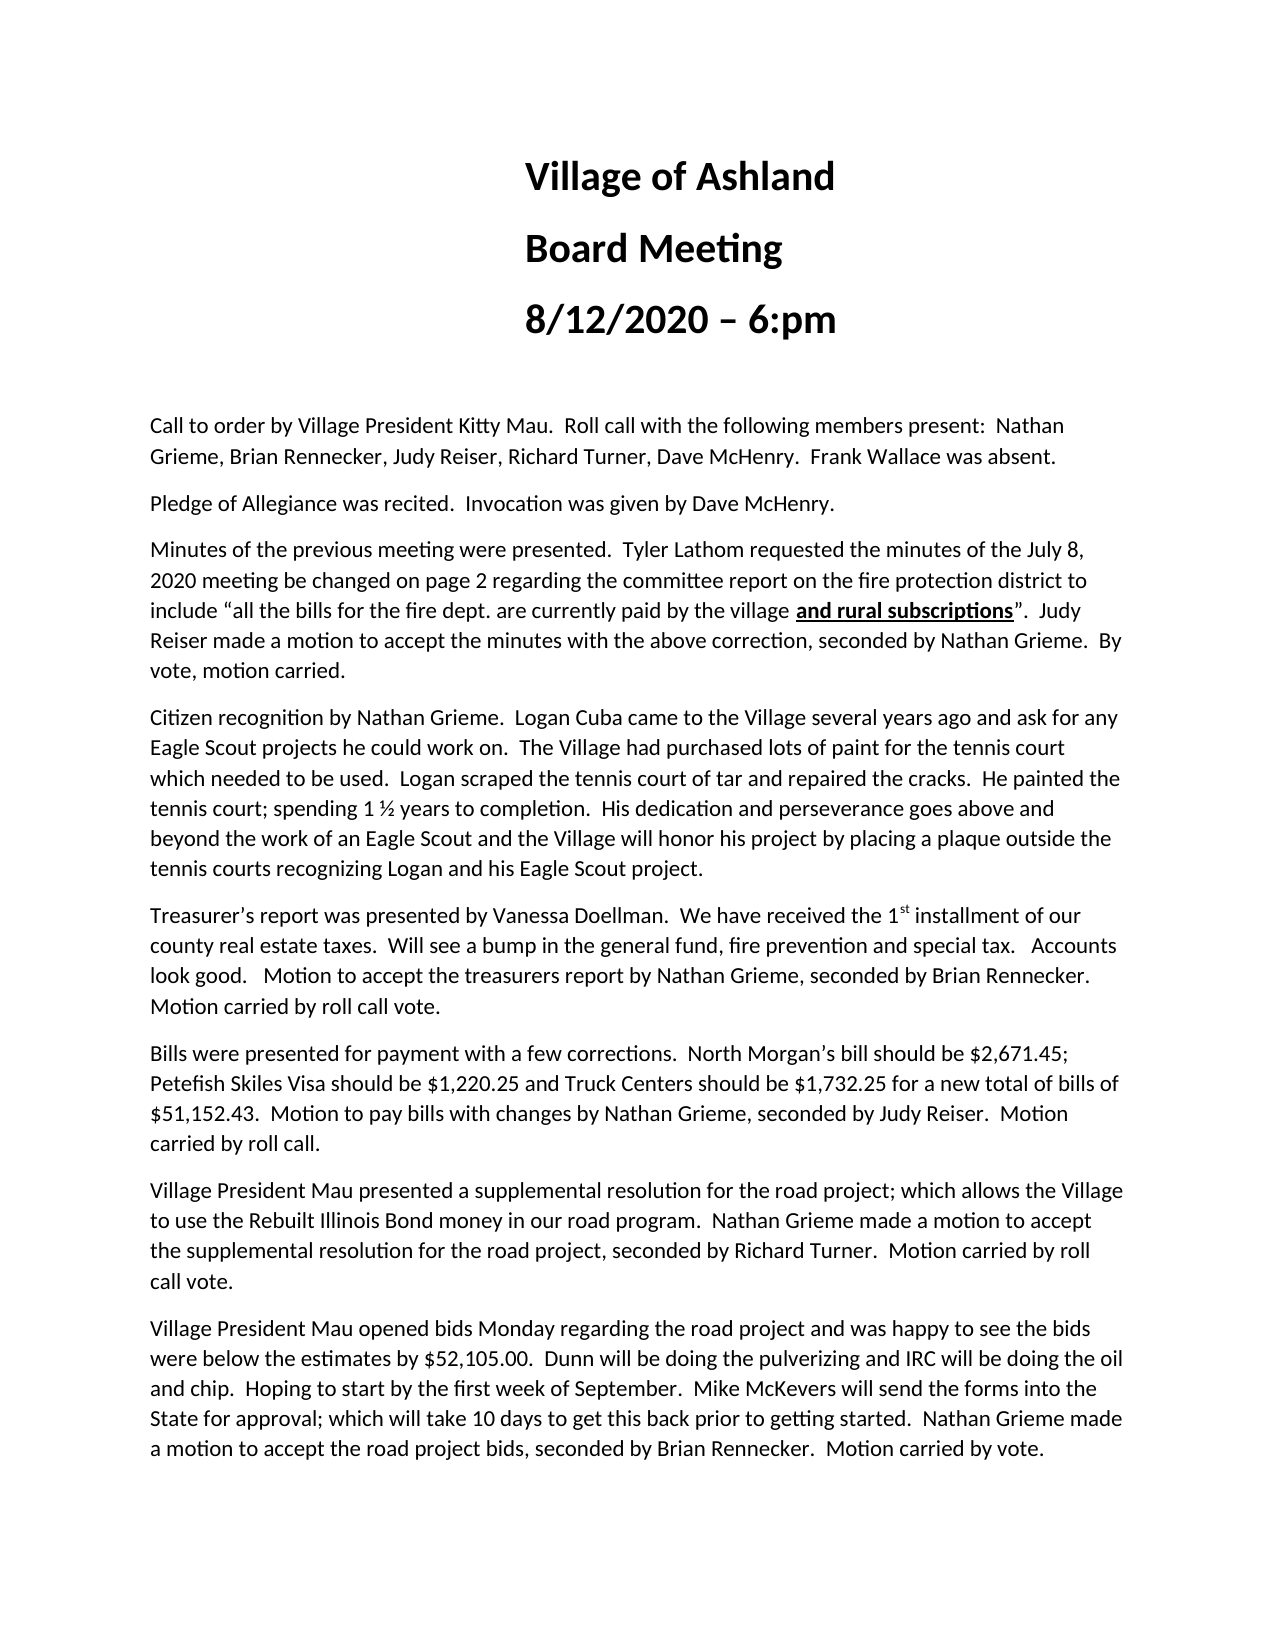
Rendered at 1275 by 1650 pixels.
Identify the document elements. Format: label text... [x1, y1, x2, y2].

text Village President Mau opened bids Monday regarding the road project and was happy to see the bids were below the estimates by $52,105.00. Dunn will be doing the pulverizing and IRC will be doing the oil and chip. Hoping to start by the first week of September. Mike McKevers will send the forms into the State for approval; which will take 10 days to get this back prior to getting started. Nathan Grieme made a motion to accept the road project bids, seconded by Brian Rennecker. Motion carried by vote. [150, 1314, 1125, 1462]
text Citizen recognition by Nathan Grieme. Logan Cuba came to the Village several years ago and ask for any Eagle Scout projects he could work on. The Village had purchased lots of paint for the tennis court which needed to be used. Logan scraped the tennis court of tar and repaired the cracks. He painted the tennis court; spending 1 ½ years to completion. His dedication and perseverance goes above and beyond the work of an Eagle Scout and the Village will honor his project by placing a plaque outside the tennis courts recognizing Logan and his Eagle Scout project. [150, 703, 1125, 882]
text Call to order by Village President Kitty Mau. Roll call with the following members present: Nathan Grieme, Brian Rennecker, Judy Reiser, Richard Turner, Dave McHenry. Frank Wallace was absent. [150, 412, 1125, 470]
text Board Meeting [450, 222, 1125, 272]
text Treasurer’s report was presented by Vanessa Doellman. We have received the 1st installment of our county real estate taxes. Will see a bump in the general fund, fire prevention and special tax. Accounts look good. Motion to accept the treasurers report by Nathan Grieme, seconded by Brian Rennecker. Motion carried by roll call vote. [150, 901, 1125, 1020]
text Minutes of the previous meeting were presented. Tyler Lathom requested the minutes of the July 8, 2020 meeting be changed on page 2 regarding the committee report on the fire protection district to include “all the bills for the fire dept. are currently paid by the village and rural subscriptions”. Judy Reiser made a motion to accept the minutes with the above correction, seconded by Nathan Grieme. By vote, motion carried. [150, 536, 1125, 684]
text Village President Mau presented a supplemental resolution for the road project; which allows the Village to use the Rebuilt Illinois Bond money in our road program. Nathan Grieme made a motion to accept the supplemental resolution for the road project, seconded by Richard Turner. Motion carried by roll call vote. [150, 1176, 1125, 1295]
text Pledge of Allegiance was recited. Invocation was given by Dave McHenry. [150, 489, 1125, 517]
text Village of Ashland [450, 150, 1125, 201]
text 8/12/2020 – 6:pm [450, 293, 1125, 344]
text Bills were presented for payment with a few corrections. North Morgan’s bill should be $2,671.45; Petefish Skiles Visa should be $1,220.25 and Truck Centers should be $1,732.25 for a new total of bills of $51,152.43. Motion to pay bills with changes by Nathan Grieme, seconded by Judy Reiser. Motion carried by roll call. [150, 1039, 1125, 1157]
